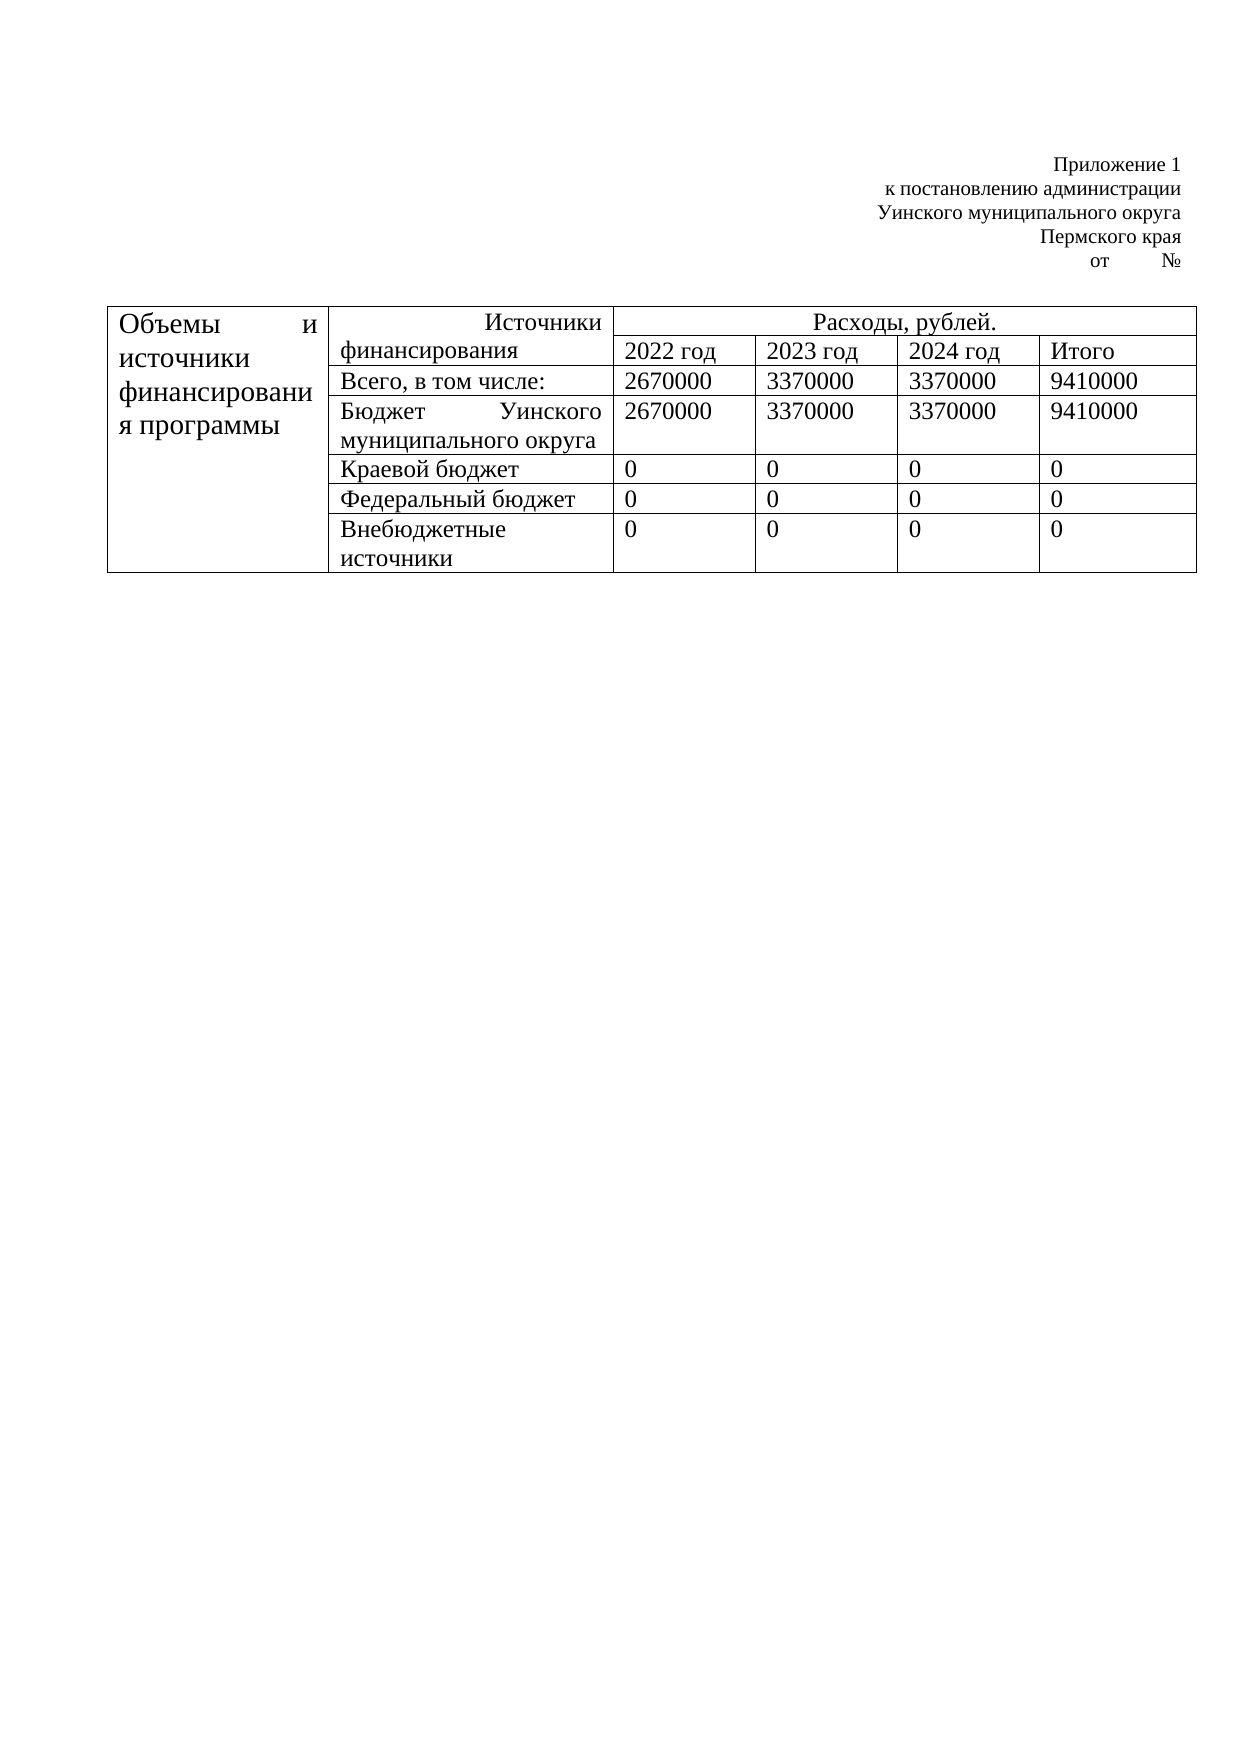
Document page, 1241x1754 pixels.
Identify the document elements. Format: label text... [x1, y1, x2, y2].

table_cell 0 [614, 484, 755, 513]
text Уинского муниципального округа [177, 200, 1181, 224]
text от № [177, 248, 1181, 272]
table_cell Краевой бюджет [329, 455, 613, 483]
table_header Источники финансирования [329, 307, 613, 365]
table_cell Итого [1040, 336, 1196, 365]
table_cell Внебюджетные источники [329, 514, 613, 572]
table_cell 9410000 [1040, 366, 1196, 395]
table_cell Бюджет Уинского муниципального округа [329, 396, 613, 453]
table_cell 0 [756, 484, 897, 513]
table_cell 0 [1040, 514, 1196, 572]
table_cell Федеральный бюджет [329, 484, 613, 513]
table_cell 2670000 [614, 396, 755, 453]
table_header Расходы, рублей. [614, 307, 1196, 335]
table_cell 0 [898, 455, 1039, 483]
table_header Объемы и источники финансирования программы [108, 307, 328, 572]
table_cell 0 [1040, 484, 1196, 513]
table_cell 0 [614, 455, 755, 483]
table_cell 3370000 [756, 366, 897, 395]
table_cell 0 [1040, 455, 1196, 483]
table_cell 0 [756, 455, 897, 483]
table_cell 0 [898, 484, 1039, 513]
table_cell 9410000 [1040, 396, 1196, 453]
table_cell 2023 год [756, 336, 897, 365]
table_cell 0 [898, 514, 1039, 572]
table_cell 2670000 [614, 366, 755, 395]
table_cell 2022 год [614, 336, 755, 365]
text к постановлению администрации [177, 176, 1181, 200]
text Приложение 1 [177, 152, 1181, 176]
table_cell 0 [614, 514, 755, 572]
table_cell 3370000 [898, 366, 1039, 395]
table_cell 3370000 [898, 396, 1039, 453]
table_cell 0 [756, 514, 897, 572]
table_cell 2024 год [898, 336, 1039, 365]
table_cell Всего, в том числе: [329, 366, 613, 395]
table_cell 3370000 [756, 396, 897, 453]
text Пермского края [177, 224, 1181, 248]
